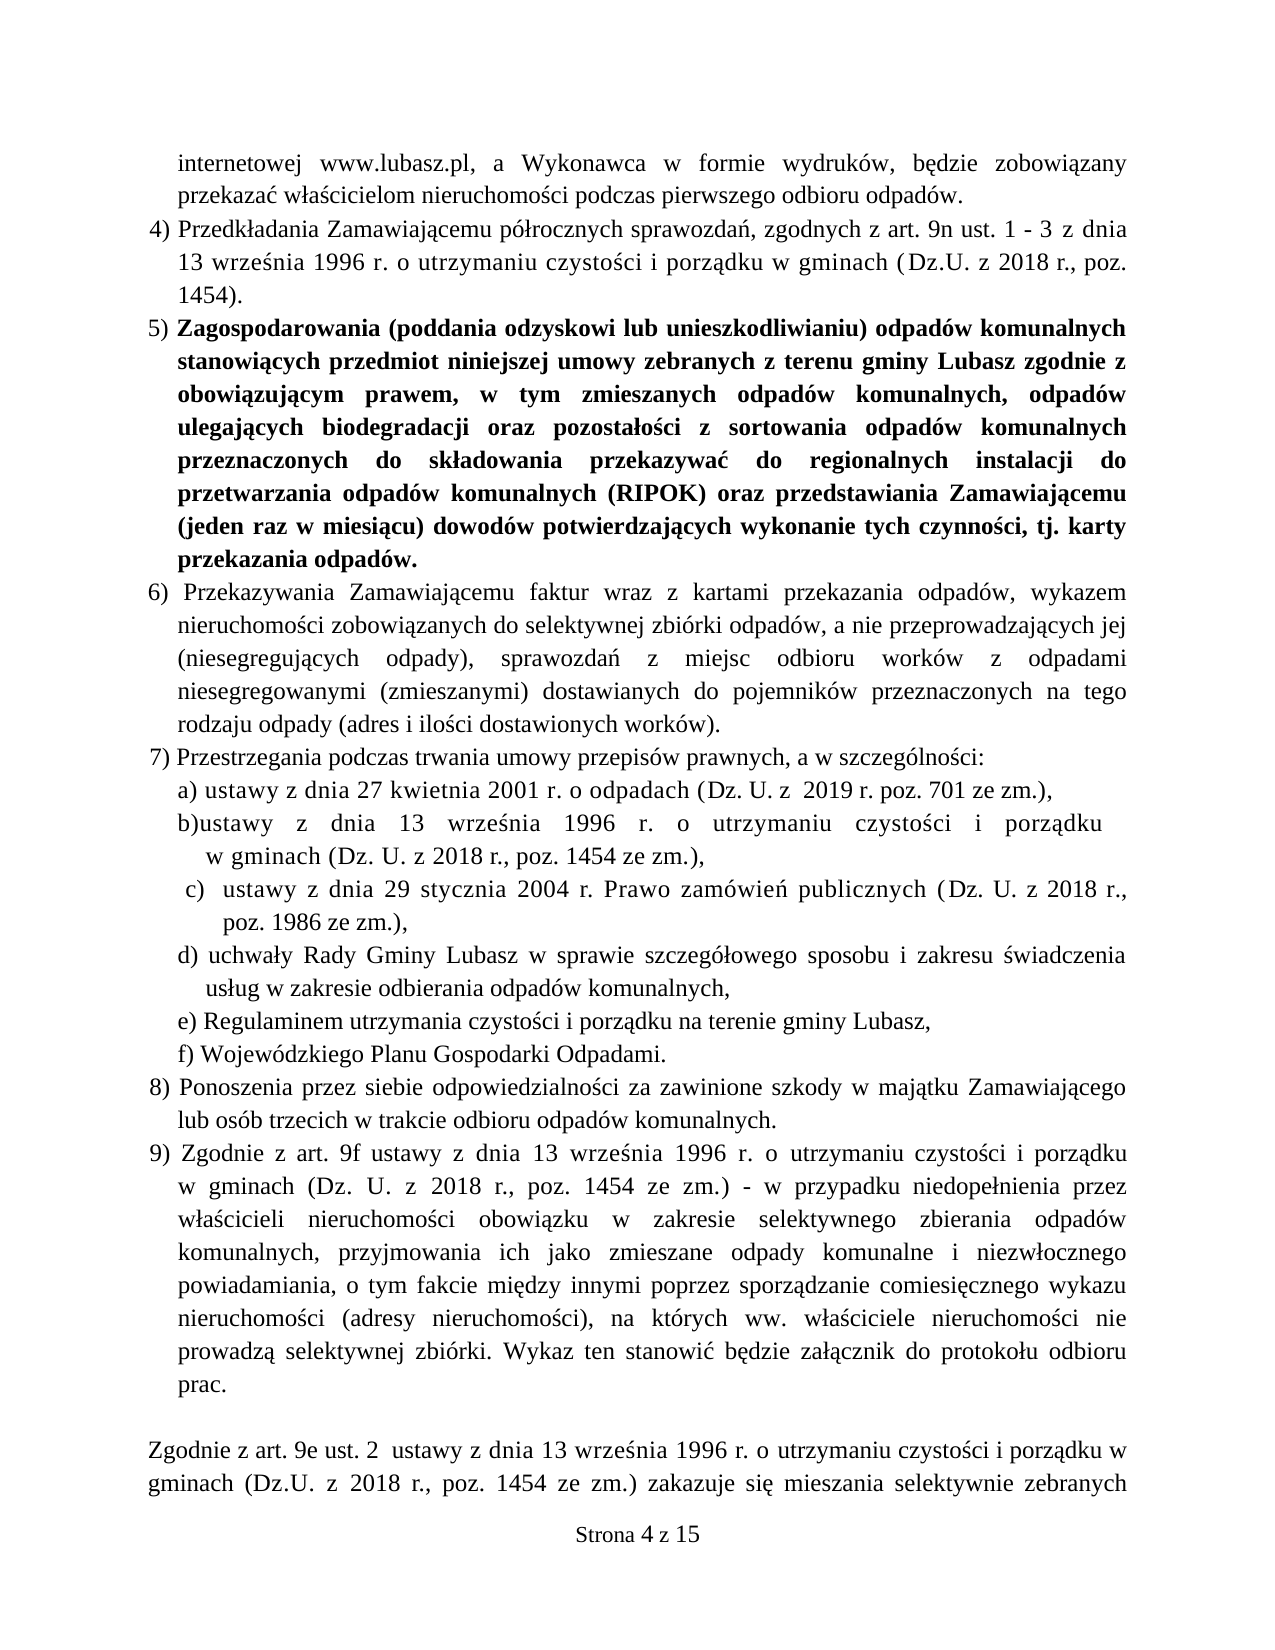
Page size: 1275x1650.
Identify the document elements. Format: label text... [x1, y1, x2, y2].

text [149, 148, 1127, 209]
text f) Wojewódzkiego Planu Gospodarki Odpadami. [177, 1039, 1127, 1068]
text e) Regulaminem utrzymania czystości i porządku na terenie gminy Lubasz, [177, 1006, 1127, 1035]
text b)ustawy z dnia 13 września 1996 r. o utrzymaniu czystości i porządku w gminach (Dz. U. z 2018 r., poz. 1454 ze zm.), [177, 808, 1127, 870]
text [148, 1435, 1127, 1497]
text a) ustawy z dnia 27 kwietnia 2001 r. o odpadach (Dz. U. z 2019 r. poz. 701 ze zm.), [177, 775, 1127, 804]
text 8) Ponoszenia przez siebie odpowiedzialności za zawinione szkody w majątku Zamawiającego lub osób trzecich w trakcie odbioru odpadów komunalnych. [149, 1072, 1127, 1134]
text 7) Przestrzegania podczas trwania umowy przepisów prawnych, a w szczególności: [149, 742, 1127, 771]
text 9) Zgodnie z art. 9f ustawy z dnia 13 września 1996 r. o utrzymaniu czystości i porządku w gminach (Dz. U. z 2018 r., poz. 1454 ze zm.) - w przypadku niedopełnienia przez właścicieli nieruchomości obowiązku w zakresie selektywnego zbierania odpadów komunalnych, przyjmowania ich jako zmieszane odpady komunalne i niezwłocznego powiadamiania, o tym fakcie między innymi poprzez sporządzanie comiesięcznego wykazu nieruchomości (adresy nieruchomości), na których ww. właściciele nieruchomości nie prowadzą selektywnej zbiórki. Wykaz ten stanowić będzie załącznik do protokołu odbioru prac. [149, 1138, 1127, 1398]
text d) uchwały Rady Gminy Lubasz w sprawie szczegółowego sposobu i zakresu świadczenia usług w zakresie odbierania odpadów komunalnych, [177, 940, 1127, 1002]
text 5) Zagospodarowania (poddania odzyskowi lub unieszkodliwianiu) odpadów komunalnych stanowiących przedmiot niniejszej umowy zebranych z terenu gminy Lubasz zgodnie z obowiązującym prawem, w tym zmieszanych odpadów komunalnych, odpadów ulegających biodegradacji oraz pozostałości z sortowania odpadów komunalnych przeznaczonych do składowania przekazywać do regionalnych instalacji do przetwarzania odpadów komunalnych (RIPOK) oraz przedstawiania Zamawiającemu (jeden raz w miesiącu) dowodów potwierdzających wykonanie tych czynności, tj. karty przekazania odpadów. [148, 313, 1127, 573]
list ustawy z dnia 29 stycznia 2004 r. Prawo zamówień publicznych (Dz. U. z 2018 r., poz. 1986 ze zm.), [185, 874, 1127, 936]
text 6) Przekazywania Zamawiającemu faktur wraz z kartami przekazania odpadów, wykazem nieruchomości zobowiązanych do selektywnej zbiórki odpadów, a nie przeprowadzających jej (niesegregujących odpady), sprawozdań z miejsc odbioru worków z odpadami niesegregowanymi (zmieszanymi) dostawianych do pojemników przeznaczonych na tego rodzaju odpady (adres i ilości dostawionych worków). [148, 577, 1127, 738]
text 4) Przedkładania Zamawiającemu półrocznych sprawozdań, zgodnych z art. 9n ust. 1 - 3 z dnia 13 września 1996 r. o utrzymaniu czystości i porządku w gminach (Dz.U. z 2018 r., poz. 1454). [149, 214, 1127, 308]
